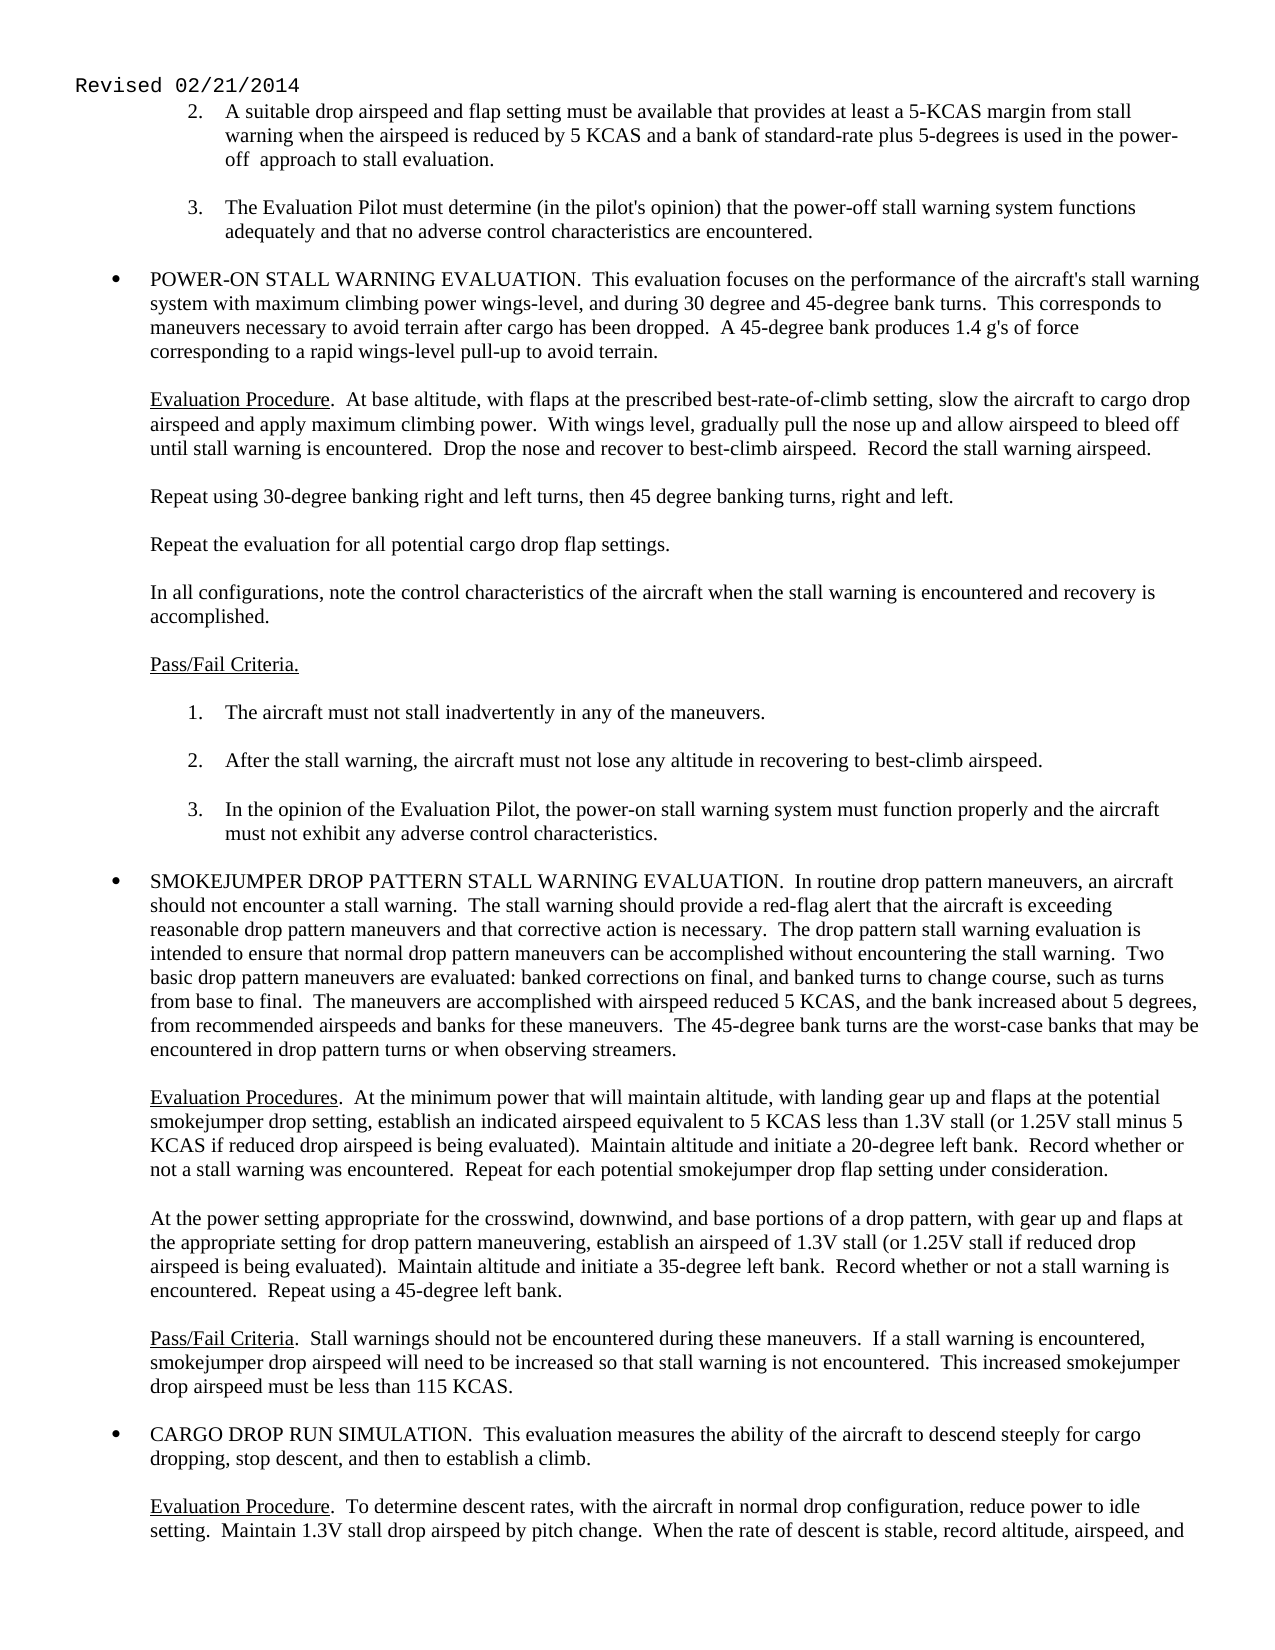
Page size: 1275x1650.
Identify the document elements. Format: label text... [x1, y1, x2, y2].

text Evaluation Procedures. At the minimum power that will maintain altitude, with landing gear up and flaps at the potential smokejumper drop setting, establish an indicated airspeed equivalent to 5 KCAS less than 1.3V stall (or 1.25V stall minus 5 KCAS if reduced drop airspeed is being evaluated). Maintain altitude and initiate a 20-degree left bank. Record whether or not a stall warning was encountered. Repeat for each potential smokejumper drop flap setting under consideration. [150, 1085, 1200, 1181]
text Repeat using 30-degree banking right and left turns, then 45 degree banking turns, right and left. [150, 484, 1200, 508]
list SMOKEJUMPER DROP PATTERN STALL WARNING EVALUATION. In routine drop pattern maneuvers, an aircraft should not encounter a stall warning. The stall warning should provide a red-flag alert that the aircraft is exceeding reasonable drop pattern maneuvers and that corrective action is necessary. The drop pattern stall warning evaluation is intended to ensure that normal drop pattern maneuvers can be accomplished without encountering the stall warning. Two basic drop pattern maneuvers are evaluated: banked corrections on final, and banked turns to change course, such as turns from base to final. The maneuvers are accomplished with airspeed reduced 5 KCAS, and the bank increased about 5 degrees, from recommended airspeeds and banks for these maneuvers. The 45-degree bank turns are the worst-case banks that may be encountered in drop pattern turns or when observing streamers. [112, 869, 1200, 1061]
text Pass/Fail Criteria. [150, 652, 1200, 676]
list The Evaluation Pilot must determine (in the pilot's opinion) that the power-off stall warning system functions adequately and that no adverse control characteristics are encountered. [187, 195, 1200, 243]
text Pass/Fail Criteria. Stall warnings should not be encountered during these maneuvers. If a stall warning is encountered, smokejumper drop airspeed will need to be increased so that stall warning is not encountered. This increased smokejumper drop airspeed must be less than 115 KCAS. [150, 1326, 1200, 1398]
list POWER-ON STALL WARNING EVALUATION. This evaluation focuses on the performance of the aircraft's stall warning system with maximum climbing power wings-level, and during 30 degree and 45-degree bank turns. This corresponds to maneuvers necessary to avoid terrain after cargo has been dropped. A 45-degree bank produces 1.4 g's of force corresponding to a rapid wings-level pull-up to avoid terrain. [112, 267, 1200, 363]
list In the opinion of the Evaluation Pilot, the power-on stall warning system must function properly and the aircraft must not exhibit any adverse control characteristics. [187, 796, 1200, 844]
list CARGO DROP RUN SIMULATION. This evaluation measures the ability of the aircraft to descend steeply for cargo dropping, stop descent, and then to establish a climb. [112, 1422, 1200, 1470]
list The aircraft must not stall inadvertently in any of the maneuvers. [187, 700, 1200, 724]
text Evaluation Procedure. At base altitude, with flaps at the prescribed best-rate-of-climb setting, slow the aircraft to cargo drop airspeed and apply maximum climbing power. With wings level, gradually pull the nose up and allow airspeed to bleed off until stall warning is encountered. Drop the nose and recover to best-climb airspeed. Record the stall warning airspeed. [150, 387, 1200, 459]
text Repeat the evaluation for all potential cargo drop flap settings. [150, 532, 1200, 556]
text At the power setting appropriate for the crosswind, downwind, and base portions of a drop pattern, with gear up and flaps at the appropriate setting for drop pattern maneuvering, establish an airspeed of 1.3V stall (or 1.25V stall if reduced drop airspeed is being evaluated). Maintain altitude and initiate a 35-degree left bank. Record whether or not a stall warning is encountered. Repeat using a 45-degree left bank. [150, 1206, 1200, 1302]
list A suitable drop airspeed and flap setting must be available that provides at least a 5-KCAS margin from stall warning when the airspeed is reduced by 5 KCAS and a bank of standard-rate plus 5-degrees is used in the power-off approach to stall evaluation. [187, 99, 1200, 171]
list After the stall warning, the aircraft must not lose any altitude in recovering to best-climb airspeed. [187, 748, 1200, 772]
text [150, 1494, 1200, 1542]
text In all configurations, note the control characteristics of the aircraft when the stall warning is encountered and recovery is accomplished. [150, 580, 1200, 628]
